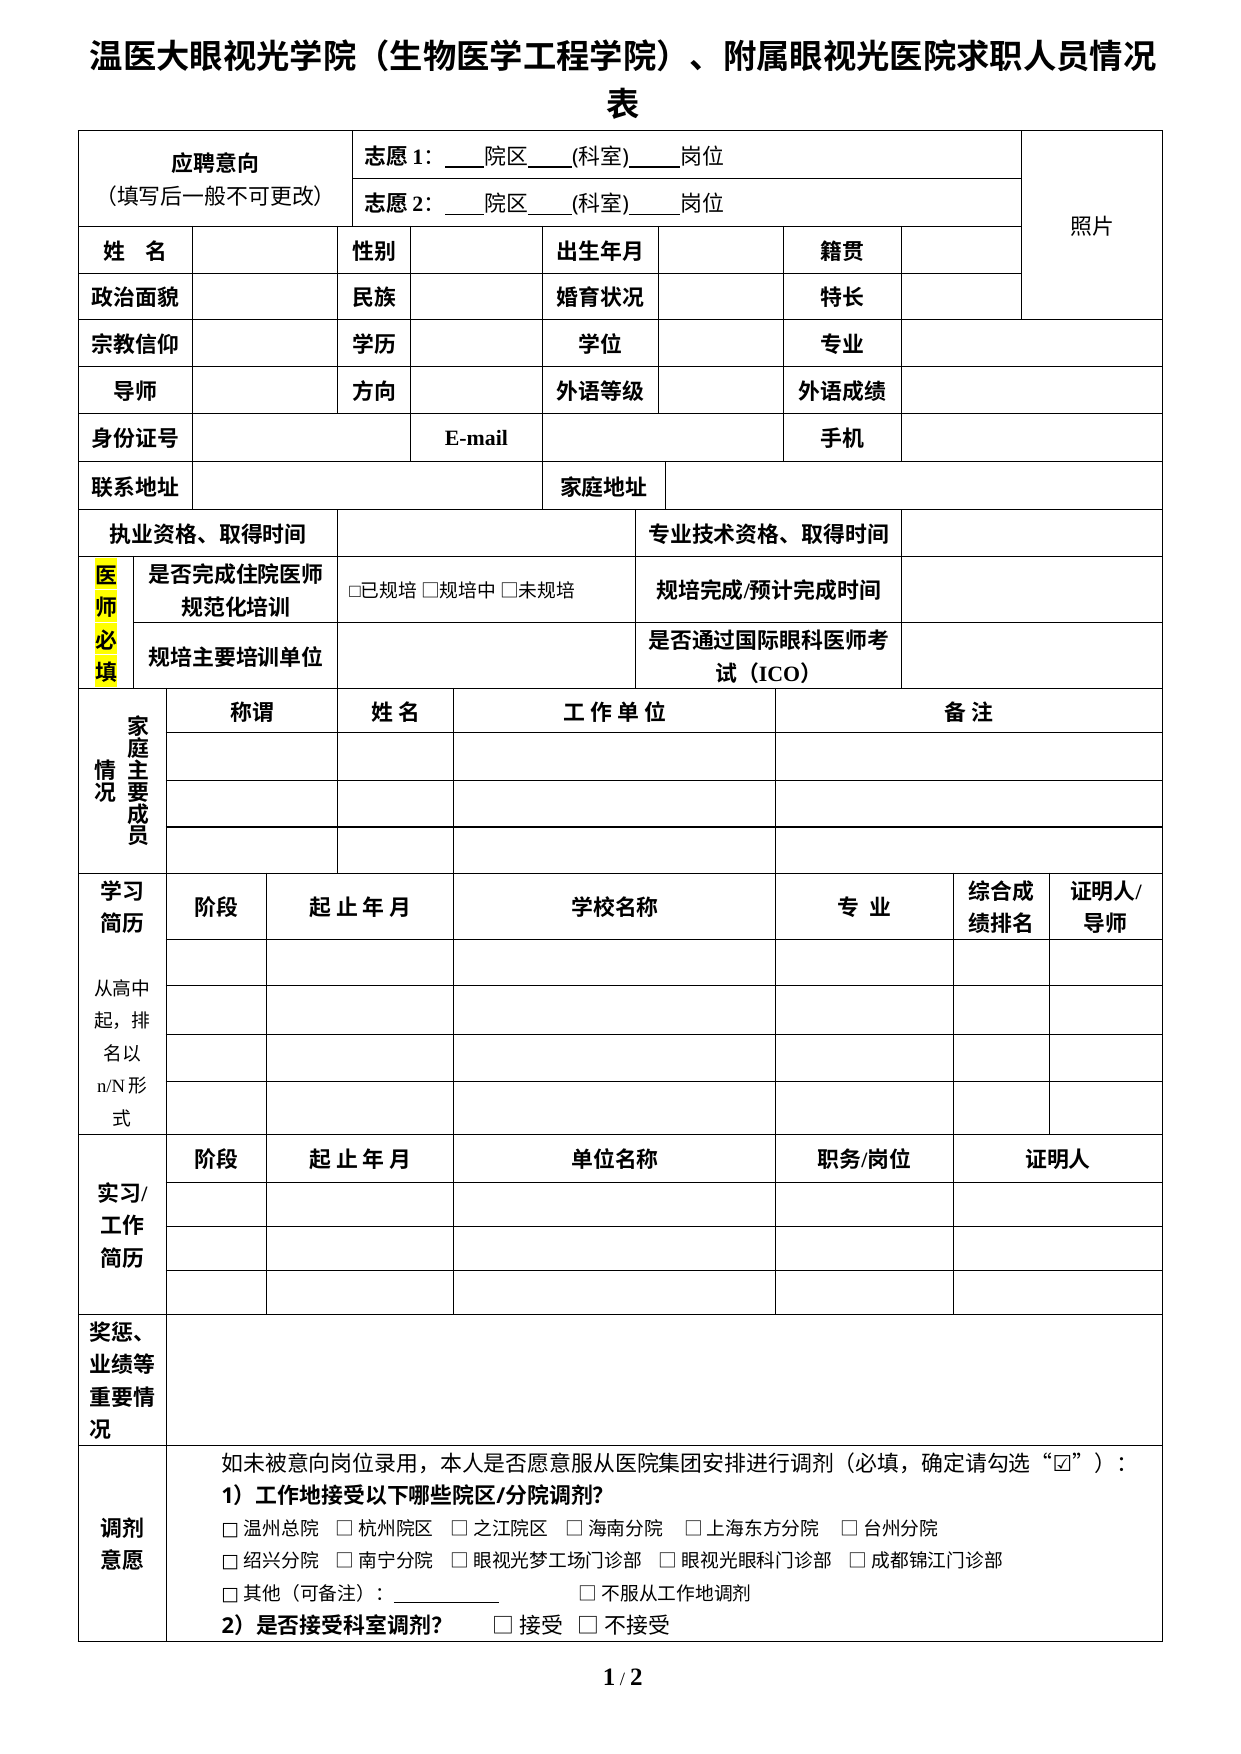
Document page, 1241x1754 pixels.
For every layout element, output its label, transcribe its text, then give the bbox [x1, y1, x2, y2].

table_cell 备 注 [776, 689, 1162, 732]
table_cell [167, 1227, 266, 1269]
table_cell [902, 623, 1162, 688]
table_cell 称谓 [167, 689, 337, 732]
table_cell [454, 1227, 775, 1269]
table_cell 起 止 年 月 [267, 1135, 453, 1182]
table_cell 综合成绩排名 [954, 874, 1049, 938]
table_cell [954, 1035, 1049, 1081]
table_cell 学习 简历 从高中起，排名以n/N形式 [79, 874, 166, 1133]
table_cell 阶段 [167, 1135, 266, 1182]
table_cell 籍贯 [784, 227, 901, 273]
table_cell 家庭主要成员 情况 [79, 689, 166, 872]
table_cell 外语成绩 [784, 367, 901, 412]
table_cell 实习/工作 简历 [79, 1135, 166, 1313]
table_cell 方向 [338, 367, 410, 412]
table_cell 政治面貌 [79, 274, 192, 319]
table_cell 手机 [784, 414, 901, 461]
table_header 应聘意向 （填写后一般不可更改） [79, 131, 352, 226]
table_cell [1050, 1082, 1162, 1133]
table_cell [167, 1082, 266, 1133]
table_cell [954, 1183, 1162, 1226]
table_cell [902, 367, 1162, 412]
table_cell [659, 227, 783, 273]
table_cell [454, 1035, 775, 1081]
table_cell [454, 940, 775, 985]
table_cell [776, 940, 953, 985]
table_cell 民族 [338, 274, 410, 319]
table_cell [167, 1035, 266, 1081]
table_cell 奖惩、业绩等重要情况 [79, 1315, 166, 1444]
table_cell [659, 367, 783, 412]
table_cell 起 止 年 月 [267, 874, 453, 938]
table_cell [167, 1315, 1162, 1444]
table_cell [193, 274, 337, 319]
table_cell [267, 1082, 453, 1133]
table_cell [454, 1271, 775, 1313]
table_cell 规培主要培训单位 [134, 623, 337, 688]
table_cell [167, 733, 337, 780]
table_cell [338, 510, 635, 556]
table_cell [167, 781, 337, 826]
table_cell [666, 462, 1162, 509]
table_cell [167, 828, 337, 872]
table_cell 特长 [784, 274, 901, 319]
table_cell [902, 274, 1021, 319]
table_cell [193, 227, 337, 273]
table_cell 调剂 意愿 [79, 1446, 166, 1641]
table_cell [167, 1271, 266, 1313]
table_cell 专业 [784, 320, 901, 366]
table_cell 学历 [338, 320, 410, 366]
table_cell [902, 557, 1162, 622]
table_header 志愿1： 院区 (科室) 岗位 [353, 131, 1021, 178]
table_cell 如未被意向岗位录用，本人是否愿意服从医院集团安排进行调剂（必填，确定请勾选“☑”）： 1）工作地接受以下哪些院区/分院调剂？ □ 温州总院 □ 杭州院区 □ 之江院区 □ 海南分院 □ 上海东方分院 □ 台州分院 □ 绍兴分院 □ 南宁分院 □ 眼视光梦工场门诊部 □ 眼视光眼科门诊部 □ 成都锦江门诊部 □ 其他（可备注）： □ 不服从工作地调剂 2）是否接受科室调剂？ □ 接受 □ 不接受 [167, 1446, 1162, 1641]
table_cell [776, 986, 953, 1034]
table_cell [267, 940, 453, 985]
table_cell 导师 [79, 367, 192, 412]
table_cell [902, 227, 1021, 273]
table_cell [954, 1271, 1162, 1313]
table_cell [454, 828, 775, 872]
table_cell 工 作 单 位 [454, 689, 775, 732]
table_cell [193, 414, 410, 461]
table_cell [454, 733, 775, 780]
table_cell [902, 414, 1162, 461]
table_cell [454, 1183, 775, 1226]
table_cell 宗教信仰 [79, 320, 192, 366]
table_cell 志愿2： 院区 (科室) 岗位 [353, 179, 1021, 226]
table_cell 婚育状况 [543, 274, 658, 319]
table_cell [776, 828, 1162, 872]
table_cell [776, 781, 1162, 826]
table_cell [411, 320, 542, 366]
table_cell 证明人/导师 [1050, 874, 1162, 938]
table_cell [954, 1227, 1162, 1269]
table_cell 是否通过国际眼科医师考试（ICO） [636, 623, 901, 688]
table_cell [411, 227, 542, 273]
table_cell [338, 623, 635, 688]
table_cell [167, 1183, 266, 1226]
table_cell [411, 274, 542, 319]
table_cell [902, 320, 1162, 366]
table_cell [454, 986, 775, 1034]
table_cell 外语等级 [543, 367, 658, 412]
table_cell [193, 320, 337, 366]
table_cell [659, 274, 783, 319]
table_cell [776, 1035, 953, 1081]
table_cell E-mail [411, 414, 542, 461]
table_cell [267, 1035, 453, 1081]
table_cell [267, 1227, 453, 1269]
table_cell □已规培 □规培中 □未规培 [338, 557, 635, 622]
table_cell [776, 1082, 953, 1133]
table_cell [659, 320, 783, 366]
table_cell 执业资格、取得时间 [79, 510, 337, 556]
table_cell [902, 510, 1162, 556]
table_cell 规培完成/预计完成时间 [636, 557, 901, 622]
table_cell 医师必填 [79, 557, 133, 688]
table_cell [1050, 986, 1162, 1034]
table_cell 身份证号 [79, 414, 192, 461]
table_cell 家庭地址 [543, 462, 665, 509]
table_cell 出生年月 [543, 227, 658, 273]
table_cell 职务/岗位 [776, 1135, 953, 1182]
table_cell [193, 462, 542, 509]
table_cell [167, 940, 266, 985]
table_cell [338, 733, 453, 780]
table_cell [543, 414, 783, 461]
table_cell [954, 940, 1049, 985]
table_cell [338, 781, 453, 826]
table_cell [267, 1183, 453, 1226]
table_cell 阶段 [167, 874, 266, 938]
table_cell 专业技术资格、取得时间 [636, 510, 901, 556]
table_cell [193, 367, 337, 412]
table_cell [167, 986, 266, 1034]
table_header 照片 [1022, 131, 1162, 319]
table_cell 证明人 [954, 1135, 1162, 1182]
table_cell 性别 [338, 227, 410, 273]
table_cell 专 业 [776, 874, 953, 938]
table_cell [267, 1271, 453, 1313]
table_cell [338, 828, 453, 872]
table_cell 姓 名 [338, 689, 453, 732]
table_cell [776, 1271, 953, 1313]
table_cell 学校名称 [454, 874, 775, 938]
table_cell [1050, 940, 1162, 985]
table_cell [954, 1082, 1049, 1133]
table_cell 单位名称 [454, 1135, 775, 1182]
table_cell [454, 781, 775, 826]
table_cell 学位 [543, 320, 658, 366]
table_cell 姓 名 [79, 227, 192, 273]
table_cell [776, 1227, 953, 1269]
table_cell 联系地址 [79, 462, 192, 509]
table_cell 是否完成住院医师规范化培训 [134, 557, 337, 622]
table_cell [267, 986, 453, 1034]
table_cell [411, 367, 542, 412]
table_cell [1050, 1035, 1162, 1081]
table_cell [776, 733, 1162, 780]
table_cell [776, 1183, 953, 1226]
table_cell [454, 1082, 775, 1133]
table_cell [954, 986, 1049, 1034]
